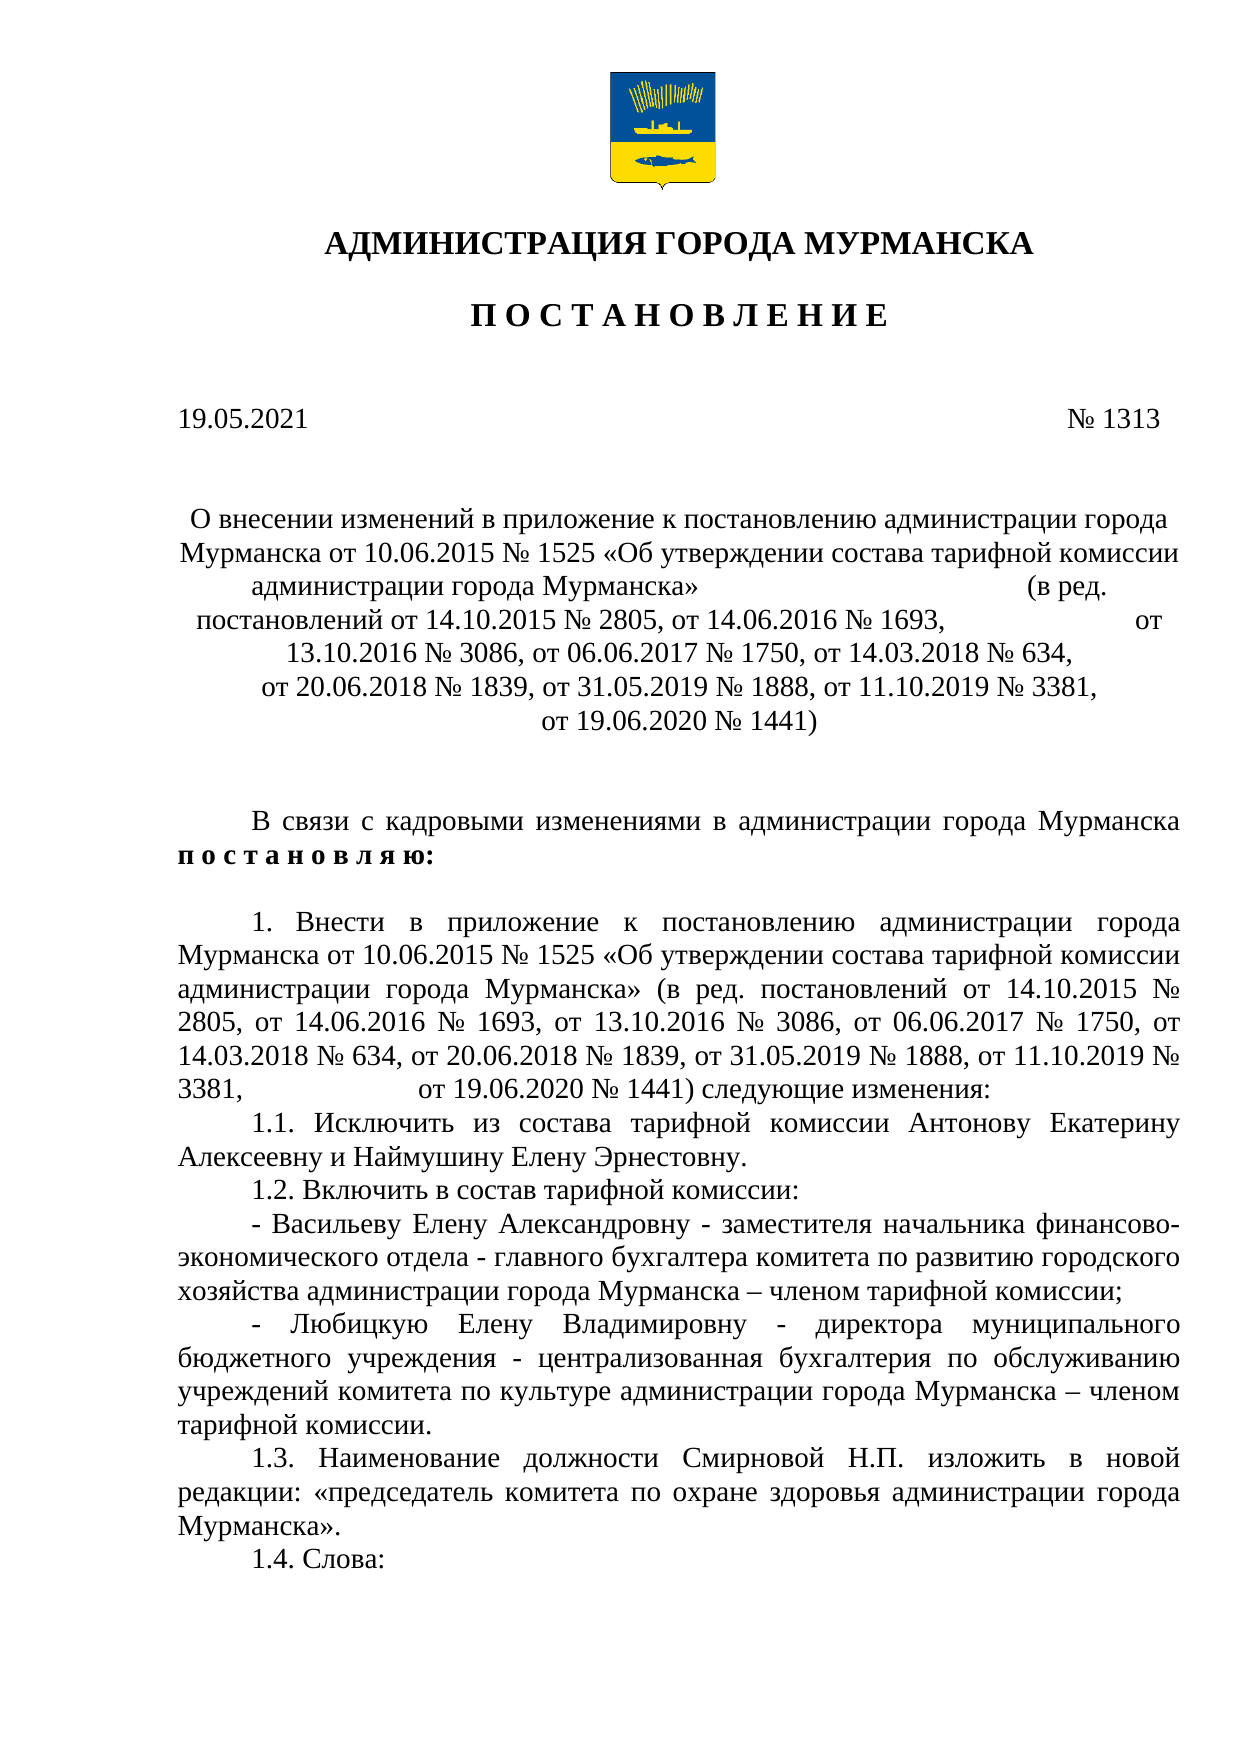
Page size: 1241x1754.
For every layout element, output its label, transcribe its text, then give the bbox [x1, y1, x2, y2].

text П О С Т А Н О В Л Е Н И Е [177, 295, 1181, 334]
text 19.05.2021 № 1313 [177, 401, 1181, 434]
text - Любицкую Елену Владимировну - директора муниципального бюджетного учреждения - централизованная бухгалтерия по обслуживанию учреждений комитета по культуре администрации города Мурманска – членом тарифной комиссии. [177, 1306, 1181, 1441]
text 1.1. Исключить из состава тарифной комиссии Антонову Екатерину Алексеевну и Наймушину Елену Эрнестовну. [177, 1105, 1181, 1172]
text В связи с кадровыми изменениями в администрации города Мурманска п о с т а н о в л я ю: [177, 803, 1181, 870]
list Внести в приложение к постановлению администрации города Мурманска от 10.06.2015 № 1525 «Об утверждении состава тарифной комиссии администрации города Мурманска» (в ред. постановлений от 14.10.2015 № 2805, от 14.06.2016 № 1693, от 13.10.2016 № 3086, от 06.06.2017 № 1750, от 14.03.2018 № 634, от 20.06.2018 № 1839, от 31.05.2019 № 1888, от 11.10.2019 № 3381, от 19.06.2020 № 1441) следующие изменения: [177, 904, 1181, 1105]
text - Васильеву Елену Александровну - заместителя начальника финансово-экономического отдела - главного бухгалтера комитета по развитию городского хозяйства администрации города Мурманска – членом тарифной комиссии; [177, 1206, 1181, 1306]
picture [610, 72, 716, 190]
text АДМИНИСТРАЦИЯ ГОРОДА МУРМАНСКА [177, 223, 1181, 262]
text 1.3. Наименование должности Смирновой Н.П. изложить в новой редакции: «председатель комитета по охране здоровья администрации города Мурманска». [177, 1441, 1181, 1541]
text 1.4. Слова: [177, 1541, 1181, 1575]
text 1.2. Включить в состав тарифной комиссии: [177, 1172, 1181, 1206]
